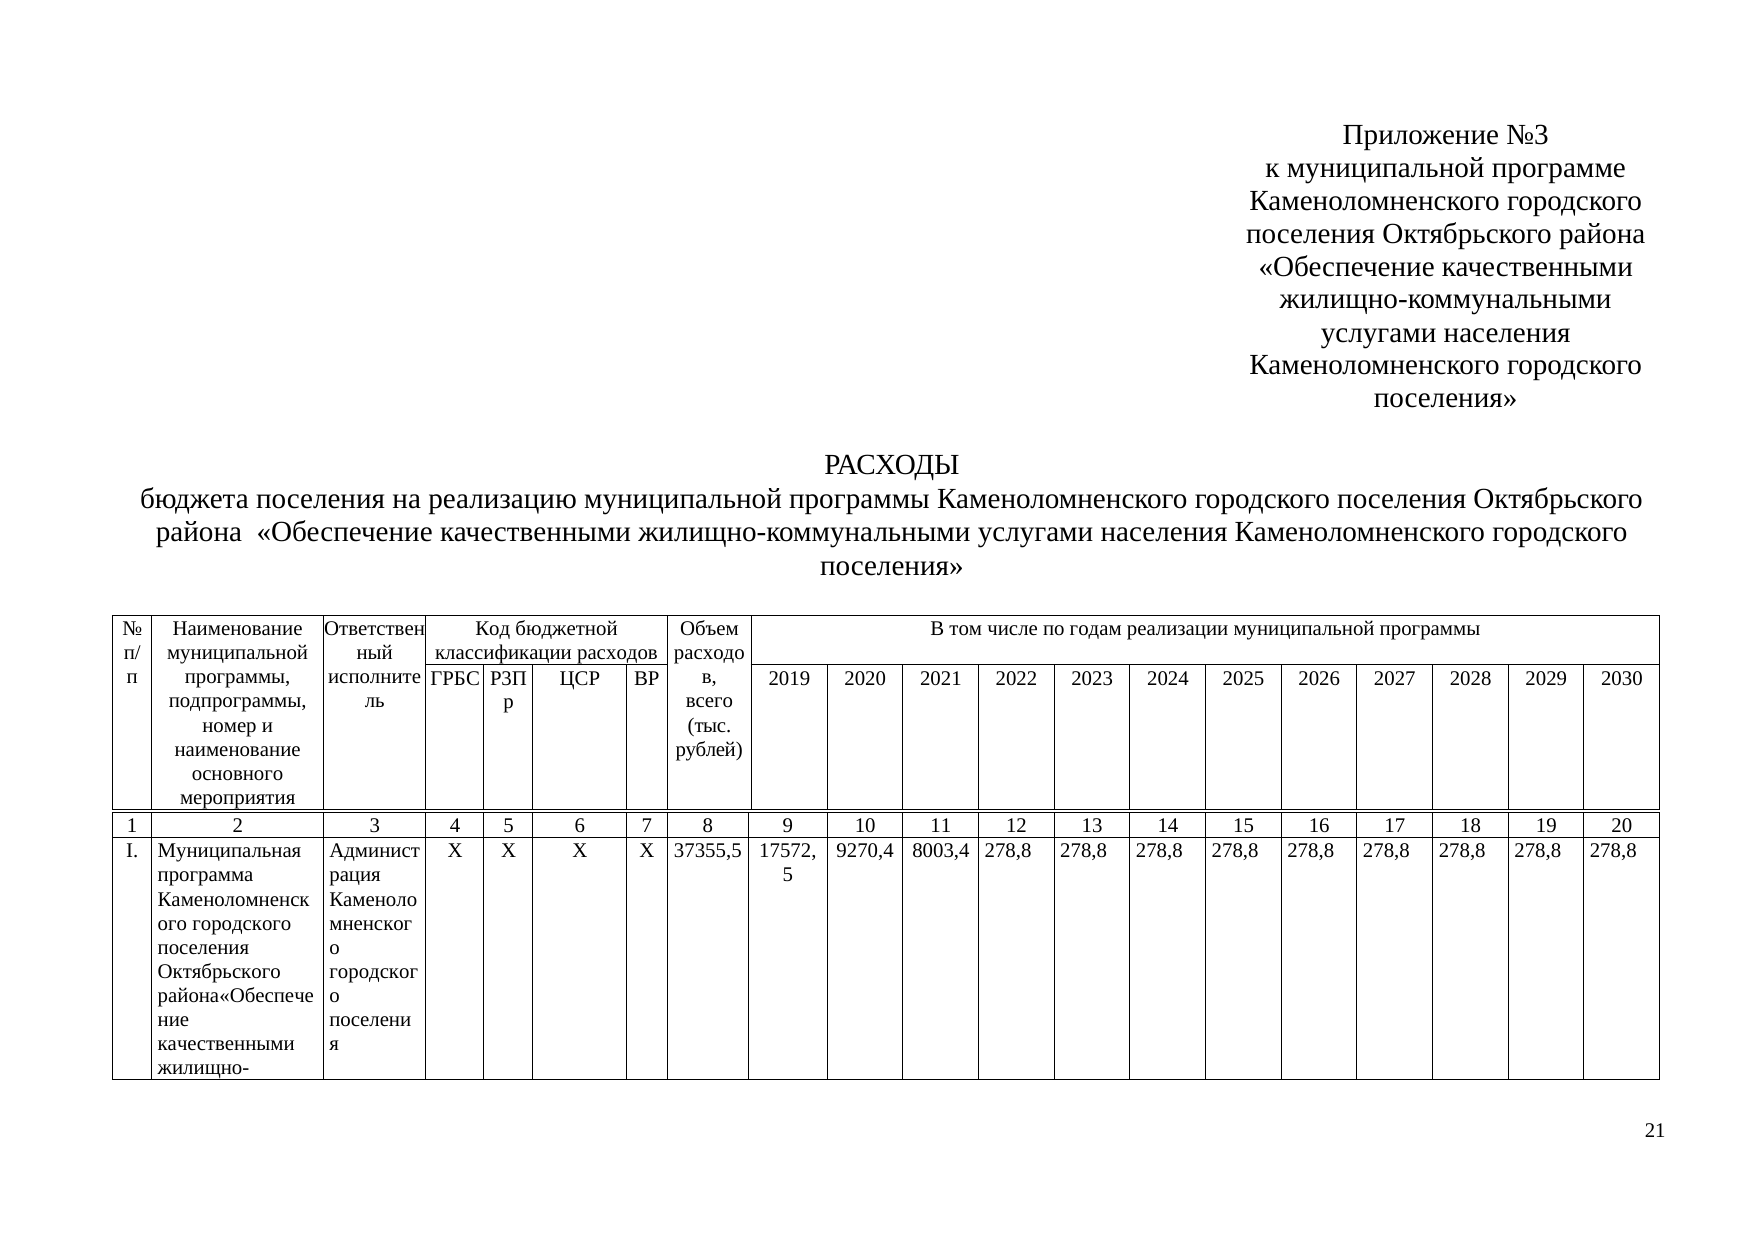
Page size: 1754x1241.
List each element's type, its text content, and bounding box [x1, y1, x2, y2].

table_cell 278,8 [1433, 838, 1508, 1079]
table_header 11 [903, 813, 978, 837]
table_cell 2026 [1282, 665, 1356, 809]
table_header 9 [749, 813, 827, 837]
table_header 10 [828, 813, 902, 837]
table_header 5 [484, 813, 532, 837]
table_header Объем расходов, всего (тыс. рублей) [668, 616, 751, 809]
table_cell Х [484, 838, 532, 1079]
table_cell 278,8 [1584, 838, 1659, 1079]
table_cell 278,8 [1282, 838, 1356, 1079]
table_header 18 [1433, 813, 1508, 837]
text Каменоломненского городского поселения» [1226, 348, 1665, 414]
text РАСХОДЫ [118, 447, 1665, 481]
table_header 1 [113, 813, 151, 837]
table_header 15 [1206, 813, 1281, 837]
table_header 2 [152, 813, 323, 837]
table_cell 2019 [752, 665, 827, 809]
table_cell Х [426, 838, 483, 1079]
text бюджета поселения на реализацию муниципальной программы Каменоломненского городского поселения Октябрьского района «Обеспечение качественными жилищно-коммунальными услугами населения Каменоломненского городского поселения» [118, 481, 1665, 582]
table_cell 8003,4 [903, 838, 978, 1079]
table_cell 2025 [1206, 665, 1281, 809]
table_cell Х [627, 838, 667, 1079]
table_cell 17572,5 [749, 838, 827, 1079]
table_header Код бюджетной классификации расходов [426, 616, 667, 664]
table_cell I. [113, 838, 151, 1079]
table_cell 2020 [828, 665, 902, 809]
table_header Наименование муниципальной программы, подпрограммы, номер и наименование основного мероприятия [152, 616, 323, 809]
table_header 14 [1130, 813, 1205, 837]
table_cell 278,8 [1130, 838, 1205, 1079]
table_header 12 [979, 813, 1054, 837]
table_cell 2028 [1433, 665, 1508, 809]
table_header 8 [668, 813, 748, 837]
table_header № п/п [113, 616, 151, 809]
table_header 6 [533, 813, 626, 837]
table_header Ответственный исполнитель [324, 616, 425, 809]
text Приложение №3 [1226, 118, 1665, 151]
table_header 4 [426, 813, 483, 837]
table_cell Р3Пр [484, 665, 532, 809]
table_cell 2022 [979, 665, 1054, 809]
table_cell 278,8 [1509, 838, 1583, 1079]
table_header 16 [1282, 813, 1356, 837]
table_cell 278,8 [1055, 838, 1129, 1079]
table_cell 2029 [1509, 665, 1583, 809]
table_header В том числе по годам реализации муниципальной программы [752, 616, 1659, 664]
table_cell 2023 [1055, 665, 1129, 809]
text Каменоломненского городского поселения Октябрьского района «Обеспечение качественными [1226, 184, 1665, 282]
table_header 13 [1055, 813, 1129, 837]
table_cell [324, 838, 425, 1079]
table_header 17 [1357, 813, 1432, 837]
table_cell 278,8 [1357, 838, 1432, 1079]
table_cell 2030 [1584, 665, 1659, 809]
table_cell ВР [627, 665, 667, 809]
text жилищно-коммунальными услугами населения [1226, 282, 1665, 348]
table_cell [152, 838, 323, 1079]
table_cell 37355,5 [668, 838, 748, 1079]
table_header 20 [1584, 813, 1659, 837]
table_cell 278,8 [979, 838, 1054, 1079]
table_cell ГРБС [426, 665, 483, 809]
table_cell 9270,4 [828, 838, 902, 1079]
table_header 19 [1509, 813, 1583, 837]
table_cell 2027 [1357, 665, 1432, 809]
table_cell 278,8 [1206, 838, 1281, 1079]
table_header 3 [324, 813, 425, 837]
table_header 7 [627, 813, 667, 837]
table_cell ЦСР [533, 665, 626, 809]
text к муниципальной программе [1226, 151, 1665, 184]
table_cell 2021 [903, 665, 978, 809]
table_cell Х [533, 838, 626, 1079]
table_cell 2024 [1130, 665, 1205, 809]
